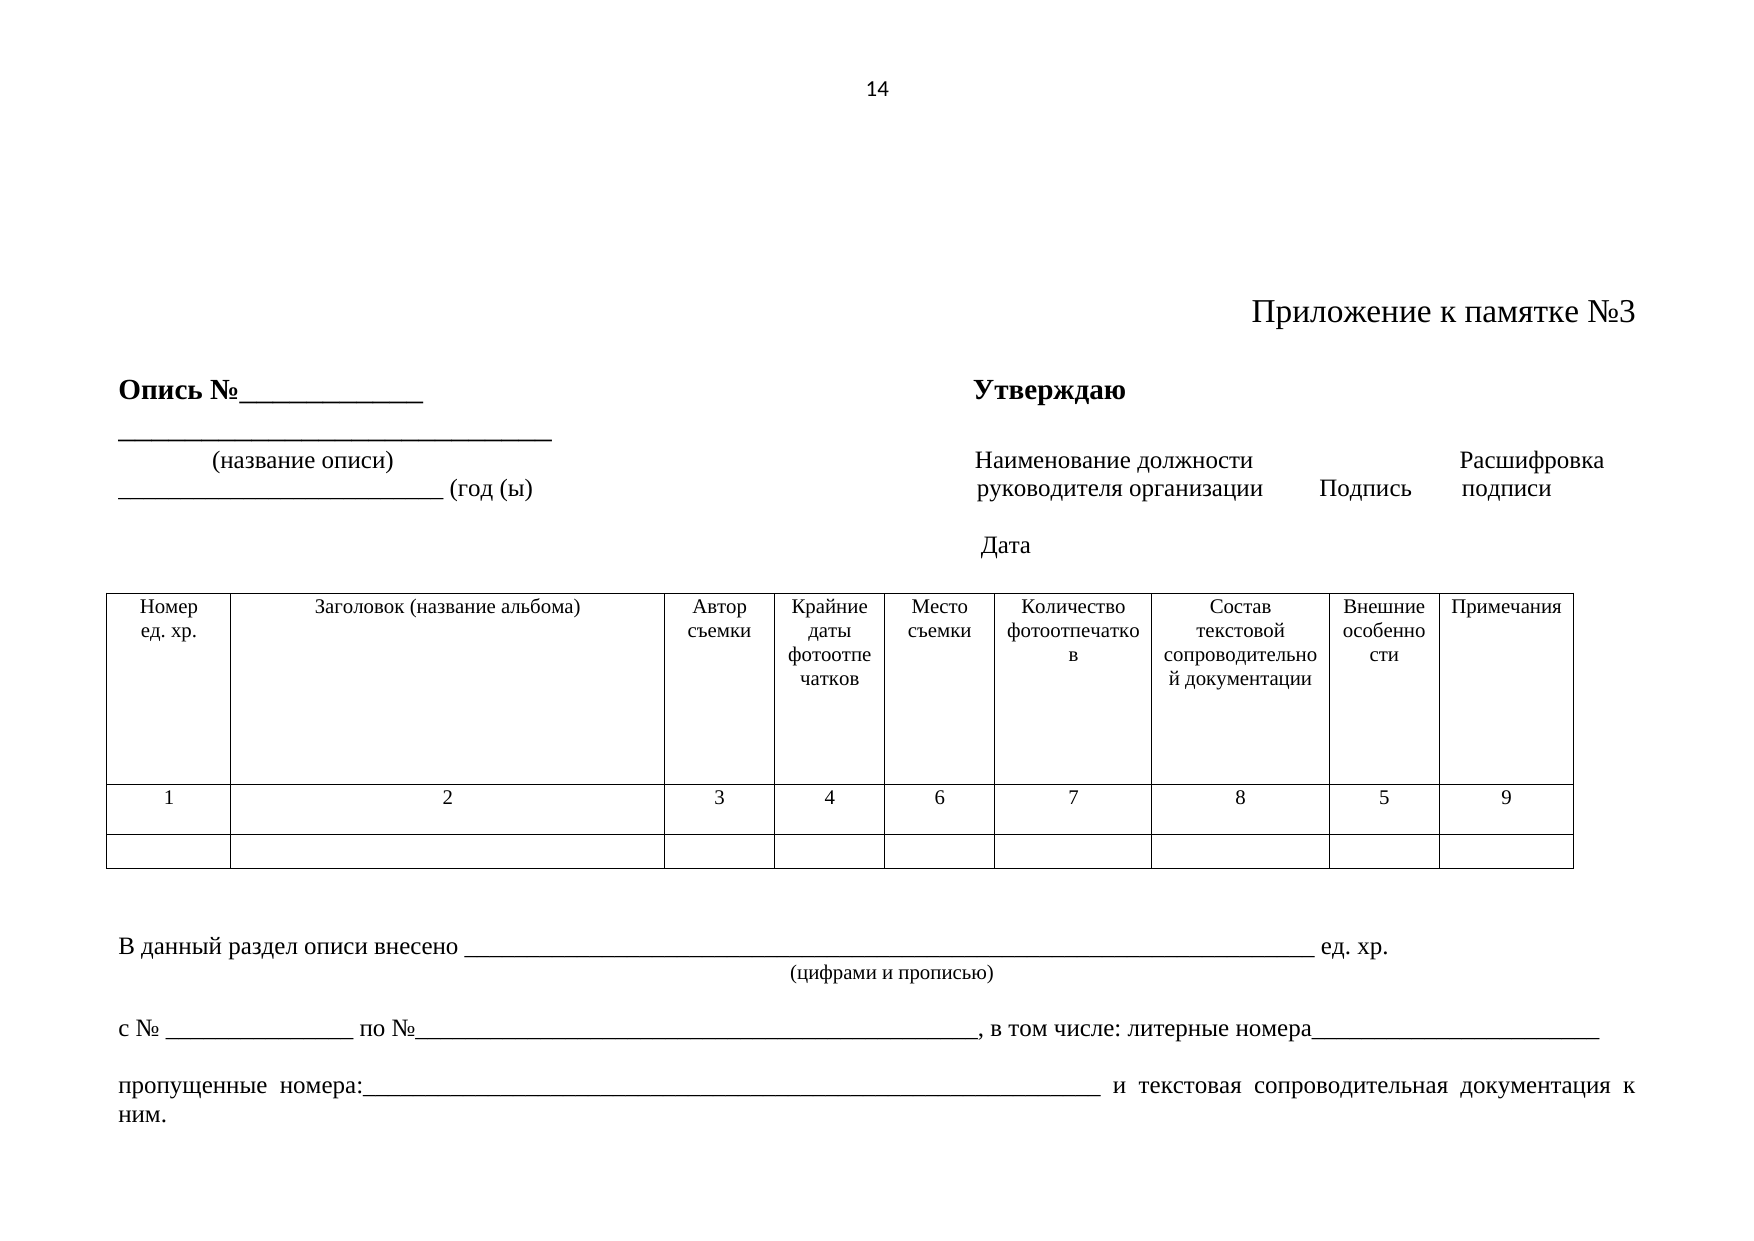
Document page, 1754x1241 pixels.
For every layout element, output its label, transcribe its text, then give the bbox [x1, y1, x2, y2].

table_cell 2 [231, 785, 664, 833]
table_cell [885, 835, 994, 868]
table_header Номер ед. хр. [107, 594, 230, 784]
table_cell 4 [775, 785, 884, 833]
table_cell [1152, 835, 1329, 868]
table_header Заголовок (название альбома) [231, 594, 664, 784]
table_header Автор съемки [665, 594, 774, 784]
table_header Примечания [1440, 594, 1573, 784]
table_header Количество фотоотпечатков [995, 594, 1151, 784]
text __________________________ (год (ы) руководителя организации Подпись подписи [118, 473, 1636, 502]
text Дата [118, 530, 1636, 559]
table_header Крайние даты фотоотпечатков [775, 594, 884, 784]
table_header Место съемки [885, 594, 994, 784]
text с № _______________ по №_____________________________________________, в том числе: литерные номера_______________________ [118, 1013, 1636, 1042]
table_cell [231, 835, 664, 868]
text Опись №___________ Утверждаю [118, 368, 1636, 406]
table_cell [107, 835, 230, 868]
table_cell [1440, 835, 1573, 868]
table_cell 7 [995, 785, 1151, 833]
table_cell [665, 835, 774, 868]
text Приложение к памятке №3 [118, 291, 1636, 330]
table_cell 5 [1330, 785, 1439, 833]
table_cell [995, 835, 1151, 868]
text пропущенные номера:___________________________________________________________ и текстовая сопроводительная документация к ним. [118, 1070, 1636, 1128]
table_cell 6 [885, 785, 994, 833]
table_cell 9 [1440, 785, 1573, 833]
table_cell 3 [665, 785, 774, 833]
text __________________________ [118, 406, 1636, 445]
table_cell [775, 835, 884, 868]
table_header Внешние особенности [1330, 594, 1439, 784]
table_header Состав текстовой сопроводительной документации [1152, 594, 1329, 784]
text (название описи) Наименование должности Расшифровка [118, 445, 1636, 473]
text (цифрами и прописью) [118, 960, 1636, 984]
text В данный раздел описи внесено ____________________________________________________________________ ед. хр. [118, 931, 1636, 960]
table_cell 8 [1152, 785, 1329, 833]
table_cell 1 [107, 785, 230, 833]
table_cell [1330, 835, 1439, 868]
